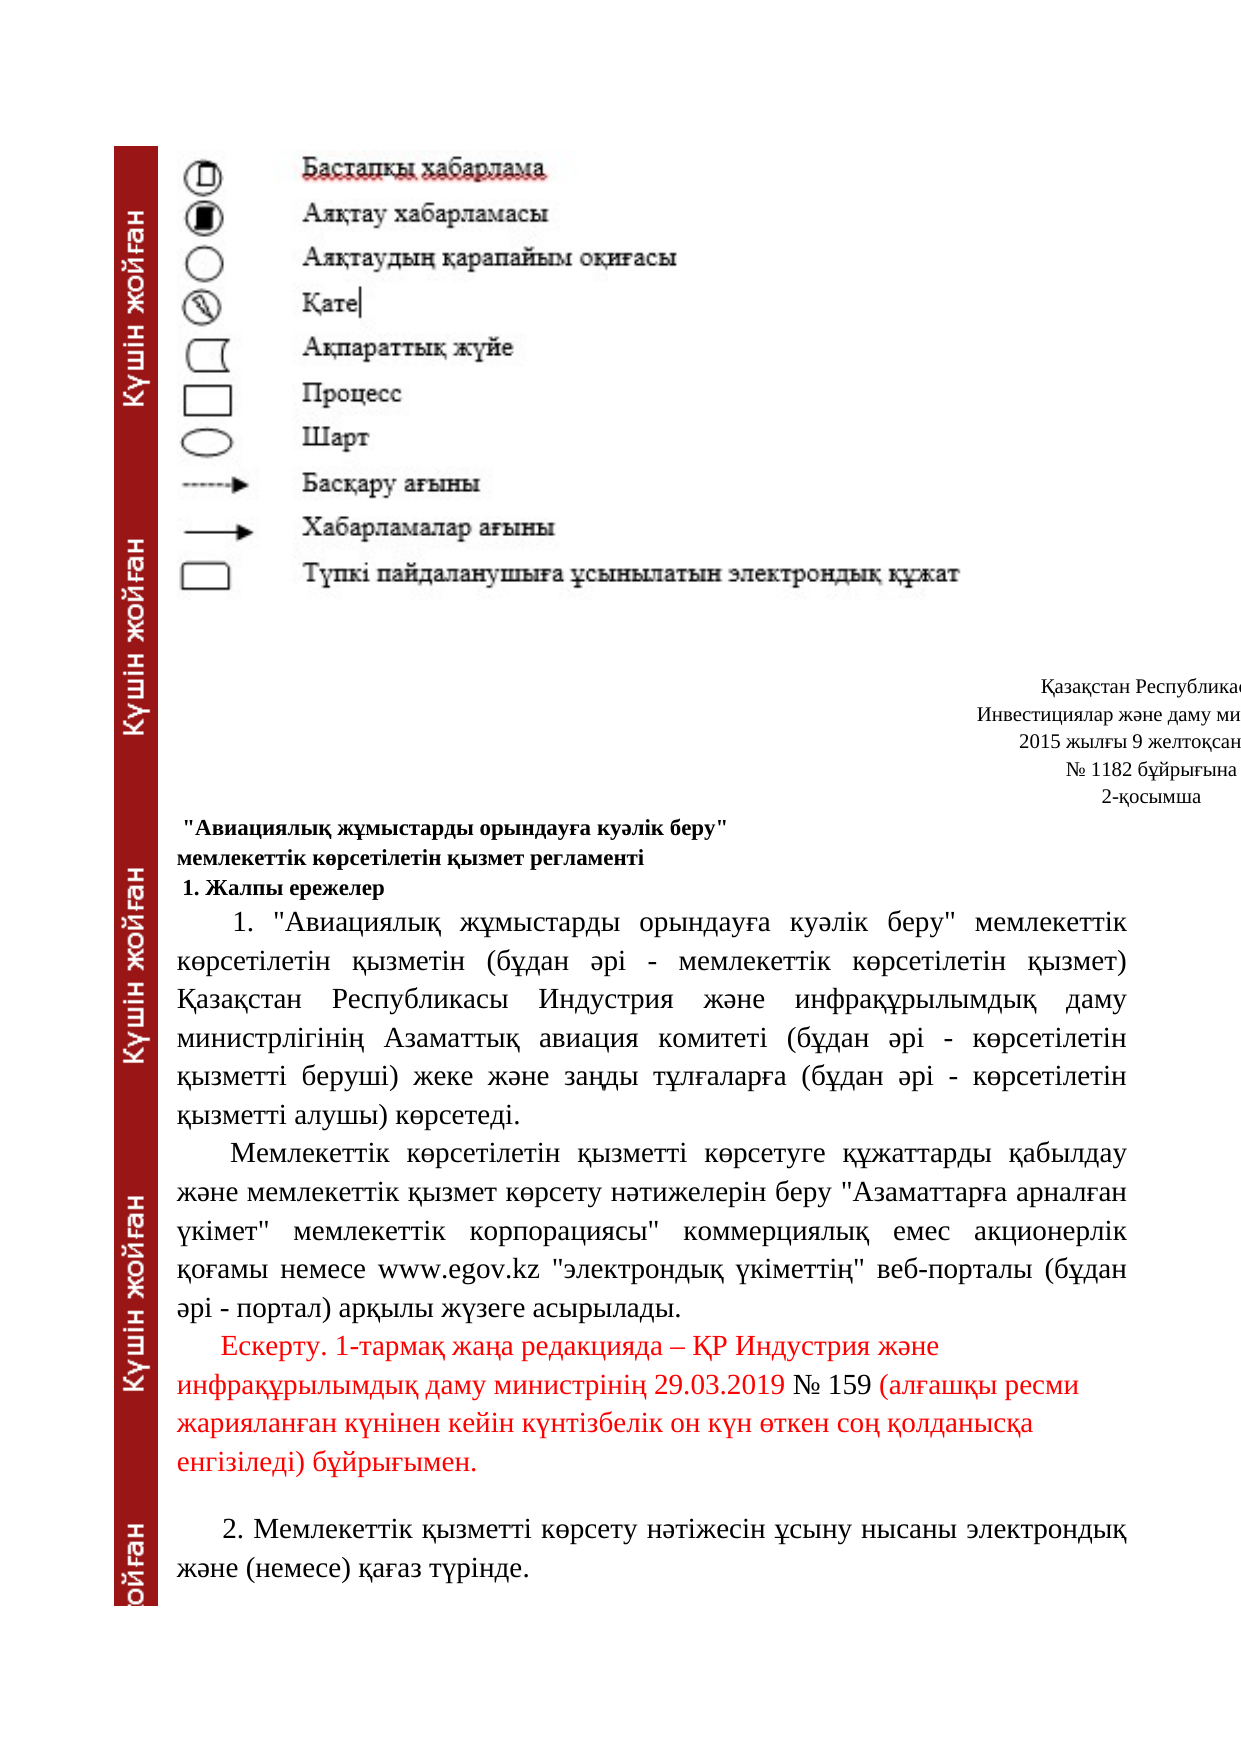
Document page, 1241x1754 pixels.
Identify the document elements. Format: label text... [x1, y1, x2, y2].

picture [114, 146, 158, 672]
picture [114, 1584, 158, 1606]
text 1. "Авиациялық жұмыстарды орындауға куәлік беру" мемлекеттік көрсетілетін қызметін (бұдан әрі - мемлекеттік көрсетілетін қызмет) Қазақстан Республикасы Индустрия және инфрақұрылымдық даму министрлігінің Азаматтық авиация комитеті (бұдан әрі - көрсетілетін қызметті беруші) жеке және заңды тұлғаларға (бұдан әрі - көрсетілетін қызметті алушы) көрсетеді. [112, 904, 1128, 1131]
picture [114, 1323, 158, 1328]
picture [114, 870, 158, 874]
text "Авиациялық жұмыстарды орындауға куәлік беру" мемлекеттік көрсетілетін қызмет регламенті [112, 814, 1128, 870]
text 1. Жалпы ережелер [112, 874, 1128, 901]
picture [176, 150, 973, 605]
table_header [101, 672, 912, 814]
text 2. Мемлекеттік қызметті көрсету нәтіжесін ұсыну нысаны электрондық және (немесе) қағаз түрінде. [112, 1512, 1128, 1584]
table_header Қазақстан Республикасы Инвестициялар және даму министрінің 2015 жылғы 9 желтоқсандағы № 1182 бұйрығына 2-қосымша [912, 672, 1240, 814]
picture [114, 1131, 158, 1136]
picture [114, 1508, 158, 1512]
text Мемлекеттік көрсетілетін қызметті көрсетуге құжаттарды қабылдау және мемлекеттік қызмет көрсету нәтижелерін беру "Азаматтарға арналған үкімет" мемлекеттік корпорациясы" коммерциялық емес акционерлік қоғамы немесе www.egov.kz "электрондық үкіметтің" веб-порталы (бұдан әрі - портал) арқылы жүзеге асырылады. [112, 1136, 1128, 1323]
text Ескерту. 1-тармақ жаңа редакцияда – ҚР Индустрия және инфрақұрылымдық даму министрінің 29.03.2019 № 159 (алғашқы ресми жарияланған күнінен кейін күнтізбелік он күн өткен соң қолданысқа енгізіледі) бұйрығымен. [112, 1328, 1128, 1508]
